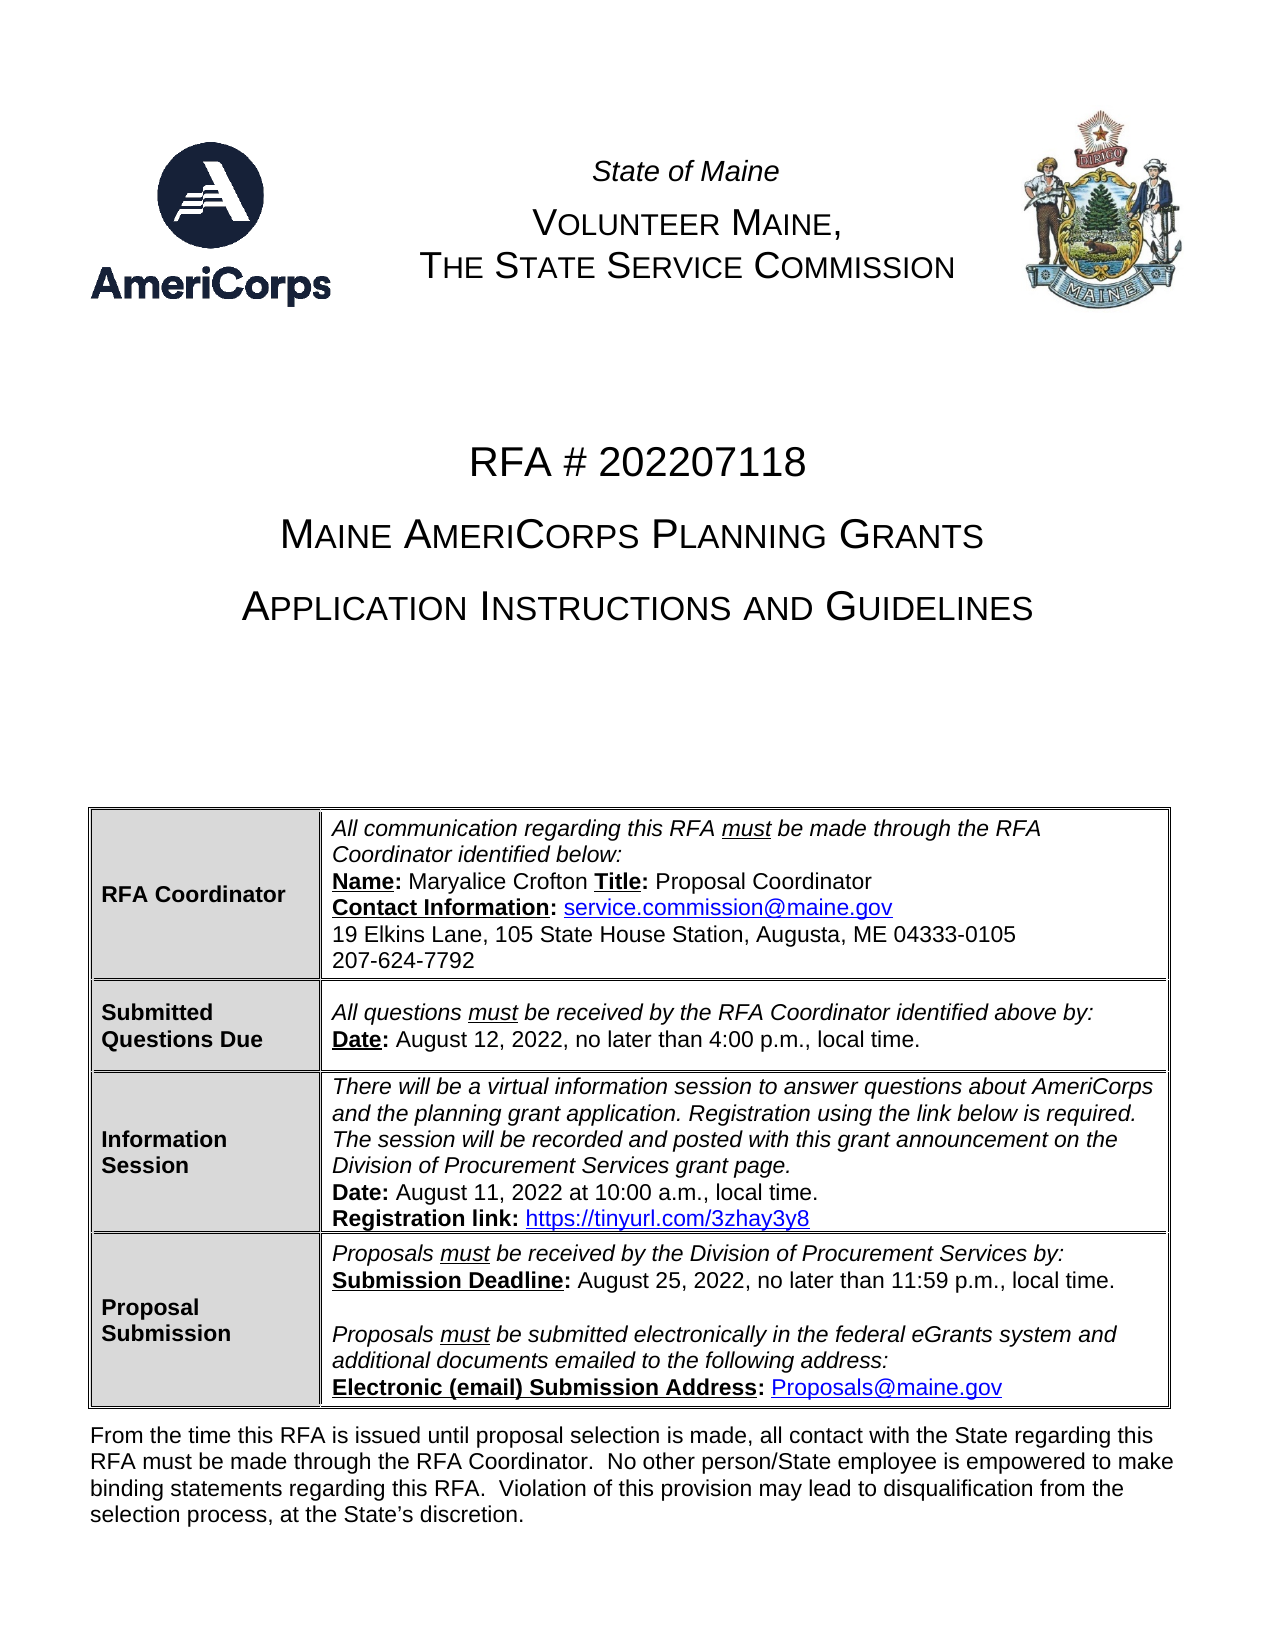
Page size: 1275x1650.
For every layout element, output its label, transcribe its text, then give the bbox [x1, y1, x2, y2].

table_header RFA Coordinator [90, 808, 321, 978]
title RFA # 202207118 [90, 437, 1185, 485]
picture [1021, 105, 1186, 315]
table_cell Proposal Submission [90, 1231, 321, 1406]
table_header All communication regarding this RFA must be made through the RFA Coordinator identified below: Name: Maryalice Crofton Title: Proposal Coordinator Contact Information: service.commission@maine.gov 19 Elkins Lane, 105 State House Station, Augusta, ME 04333-0105 207-624-7792 [321, 810, 1168, 978]
text Volunteer Maine, The State Service Commission [331, 200, 1021, 286]
text From the time this RFA is issued until proposal selection is made, all contact with the State regarding this RFA must be made through the RFA Coordinator. No other person/State employee is empowered to make binding statements regarding this RFA. Violation of this provision may lead to disqualification from the selection process, at the State’s discretion. [90, 1422, 1185, 1527]
picture [90, 142, 331, 307]
table_cell There will be a virtual information session to answer questions about AmeriCorps and the planning grant application. Registration using the link below is required. The session will be recorded and posted with this grant announcement on the Division of Procurement Services grant page. Date: August 11, 2022 at 10:00 a.m., local time. Registration link: https://tinyurl.com/3zhay3y8 [321, 1070, 1169, 1231]
table_cell All questions must be received by the RFA Coordinator identified above by: Date: August 12, 2022, no later than 4:00 p.m., local time. [321, 978, 1169, 1070]
table_cell Submitted Questions Due [90, 978, 321, 1070]
text State of Maine [331, 154, 1021, 187]
title Maine AmeriCorps Planning Grants Application Instructions and Guidelines [90, 510, 1185, 629]
table_cell Information Session [90, 1070, 321, 1231]
table_cell Proposals must be received by the Division of Procurement Services by: Submission Deadline: August 25, 2022, no later than 11:59 p.m., local time. Proposals must be submitted electronically in the federal eGrants system and additional documents emailed to the following address: Electronic (email) Submission Address: Proposals@maine.gov [321, 1231, 1169, 1406]
